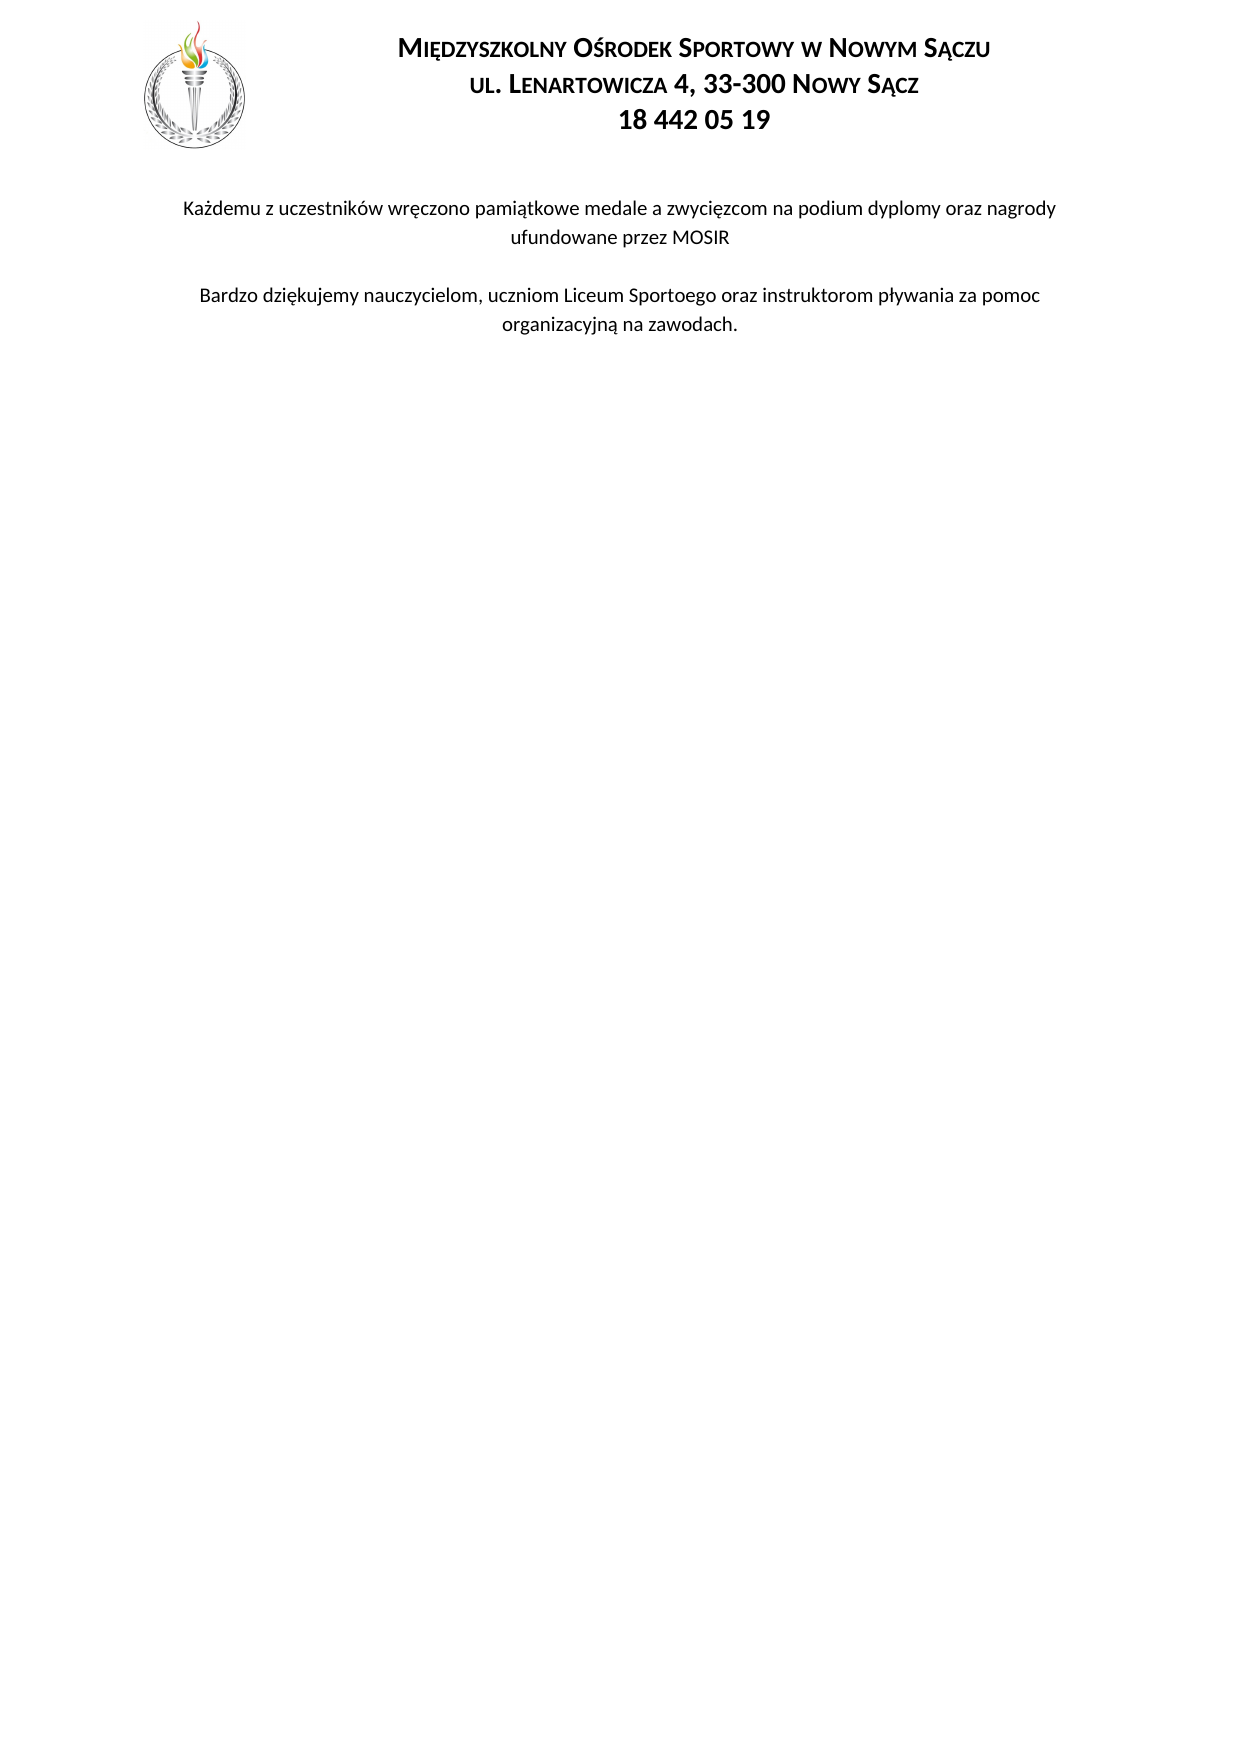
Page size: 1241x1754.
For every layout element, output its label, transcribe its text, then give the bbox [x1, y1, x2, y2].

text Każdemu z uczestników wręczono pamiątkowe medale a zwycięzcom na podium dyplomy oraz nagrody ufundowane przez MOSIR [148, 195, 1093, 249]
text Bardzo dziękujemy nauczycielom, uczniom Liceum Sportoego oraz instruktorom pływania za pomoc organizacyjną na zawodach. [148, 282, 1093, 337]
picture [142, 20, 246, 149]
